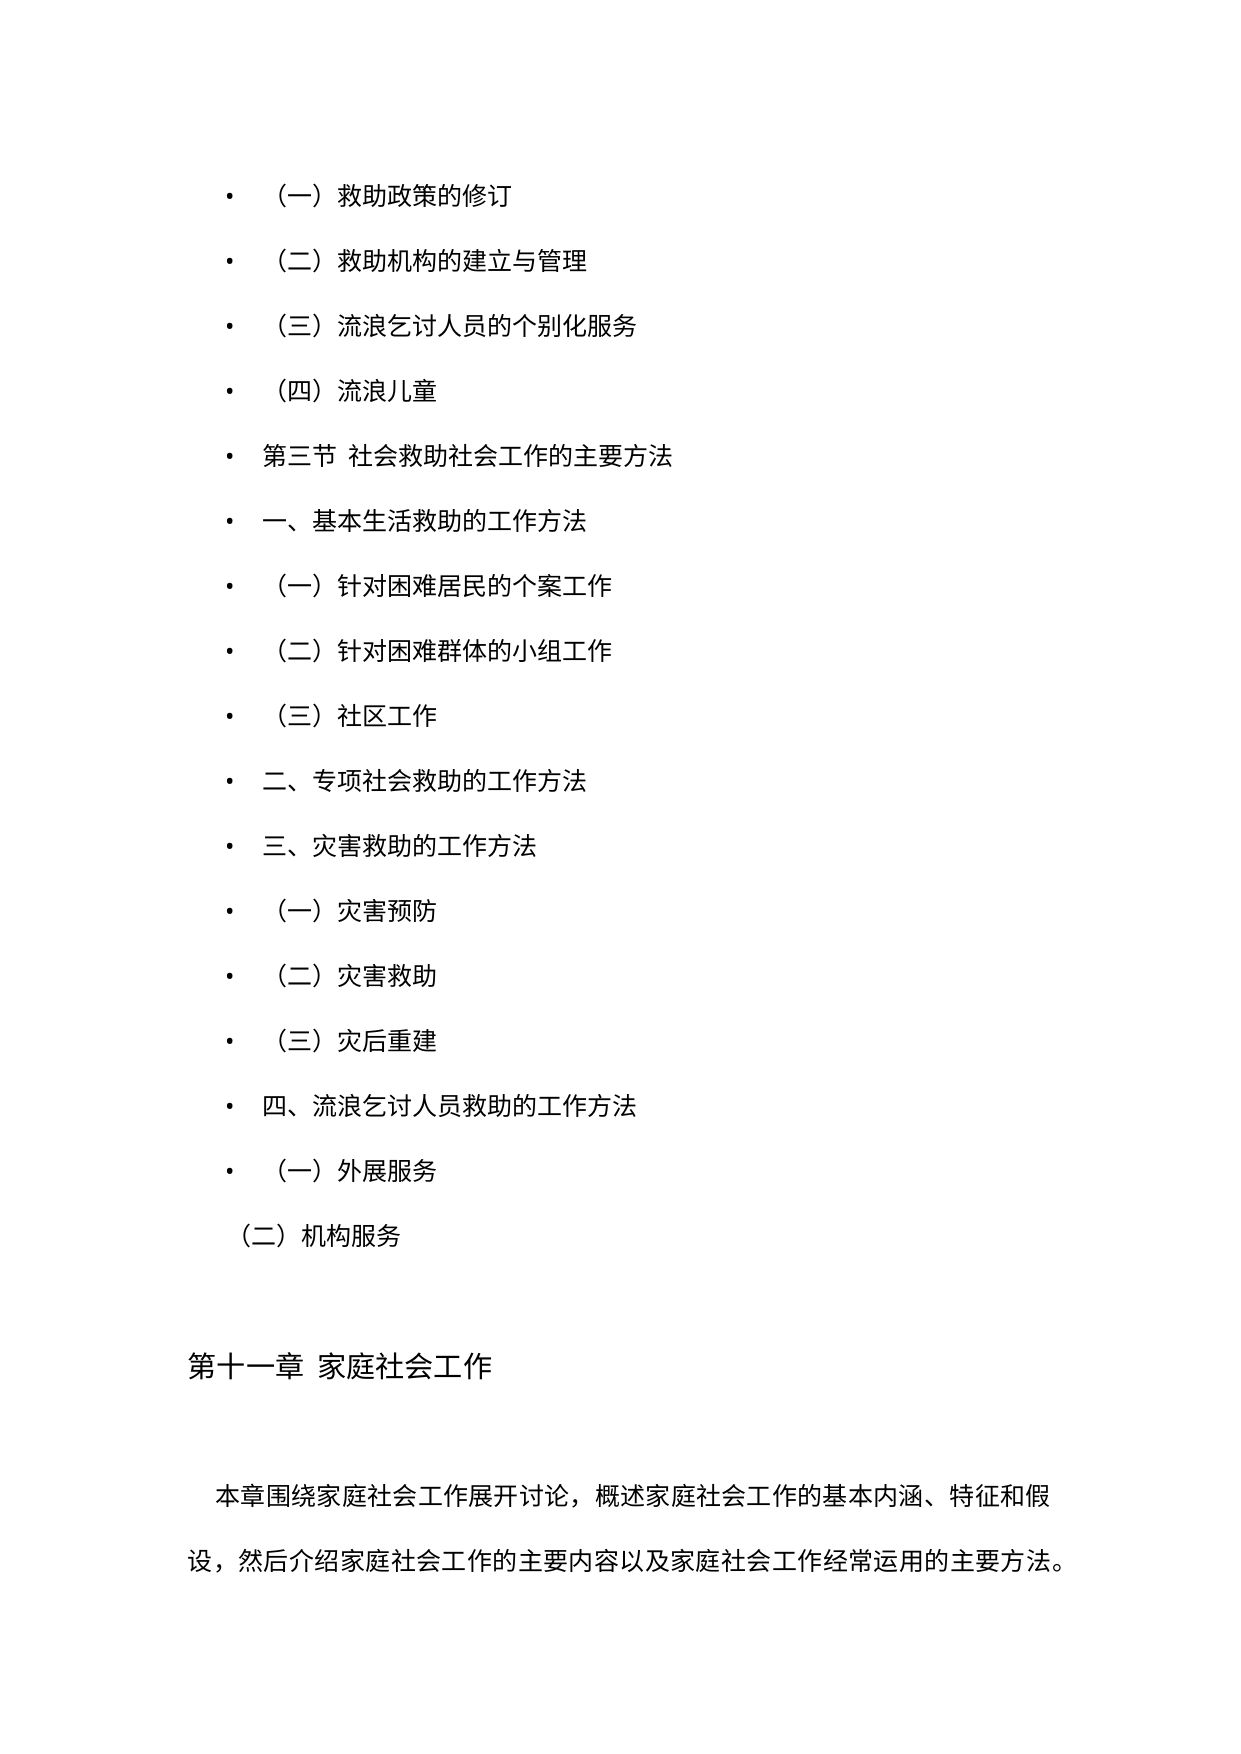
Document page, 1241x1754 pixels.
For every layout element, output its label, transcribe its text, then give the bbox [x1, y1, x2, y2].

list 第三节 社会救助社会工作的主要方法 [225, 422, 1053, 487]
text 第十一章 家庭社会工作 [187, 1332, 1053, 1397]
list （二）灾害救助 [225, 942, 1053, 1007]
list （四）流浪儿童 [225, 357, 1053, 422]
list （一）针对困难居民的个案工作 [225, 552, 1053, 617]
list 一、基本生活救助的工作方法 [225, 487, 1053, 552]
list 四、流浪乞讨人员救助的工作方法 [225, 1072, 1053, 1137]
list （三）流浪乞讨人员的个别化服务 [225, 292, 1053, 357]
list （一）灾害预防 [225, 877, 1053, 942]
list （一）救助政策的修订 [225, 162, 1053, 227]
text （二）机构服务 [187, 1202, 1053, 1267]
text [187, 1462, 1053, 1592]
list （一）外展服务 [225, 1137, 1053, 1202]
list （三）灾后重建 [225, 1007, 1053, 1072]
list （二）针对困难群体的小组工作 [225, 617, 1053, 682]
list 三、灾害救助的工作方法 [225, 812, 1053, 877]
list （二）救助机构的建立与管理 [225, 227, 1053, 292]
list 二、专项社会救助的工作方法 [225, 747, 1053, 812]
list （三）社区工作 [225, 682, 1053, 747]
